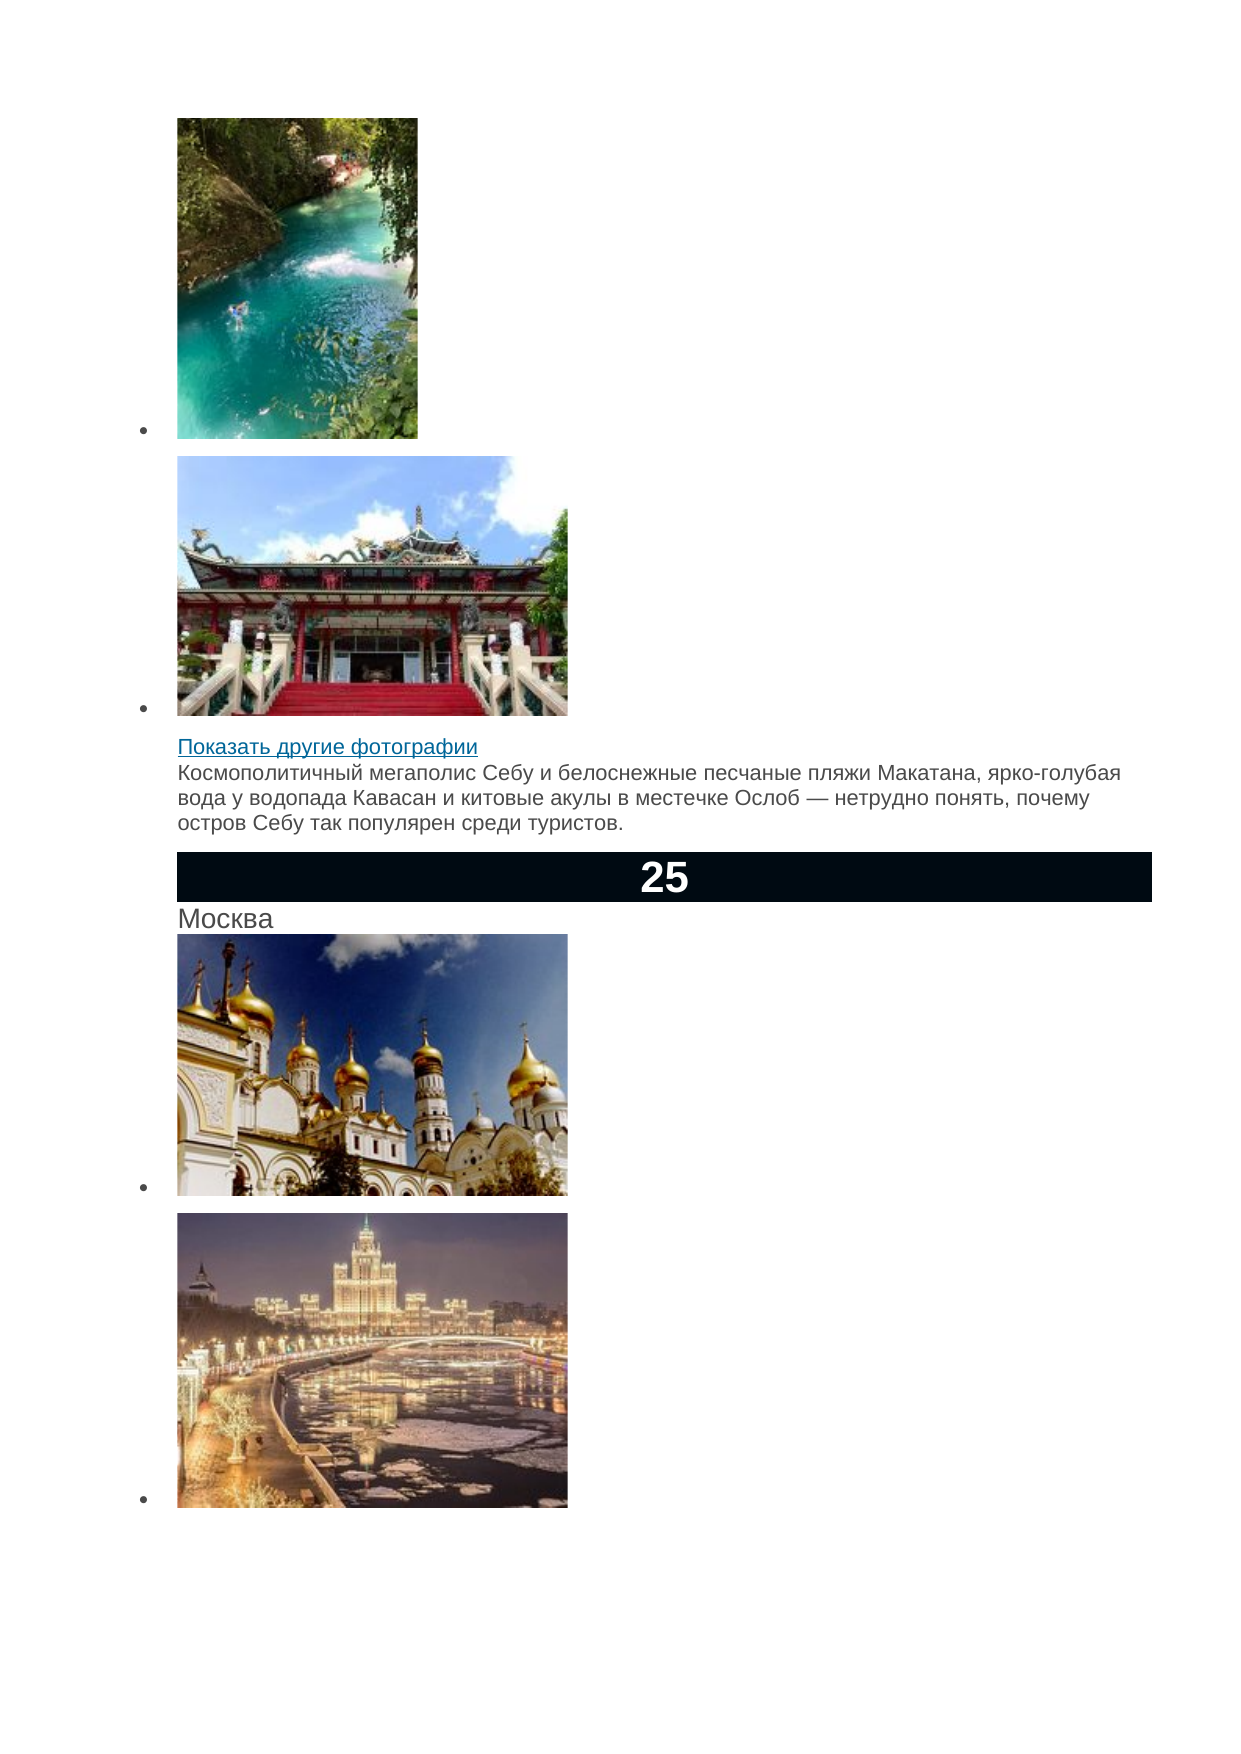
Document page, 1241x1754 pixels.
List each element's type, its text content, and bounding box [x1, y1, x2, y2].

picture [177, 934, 568, 1196]
picture [177, 118, 418, 439]
picture [177, 1213, 568, 1508]
picture [177, 456, 568, 716]
text Показать другие фотографии [177, 734, 1152, 759]
text 25 [177, 852, 1152, 902]
text Космополитичный мегаполис Себу и белоснежные песчаные пляжи Макатана, ярко-голубая вода у водопада Кавасан и китовые акулы в местечке Ослоб — нетрудно понять, почему остров Себу так популярен среди туристов. [177, 759, 1152, 835]
text Москва [177, 902, 1152, 934]
